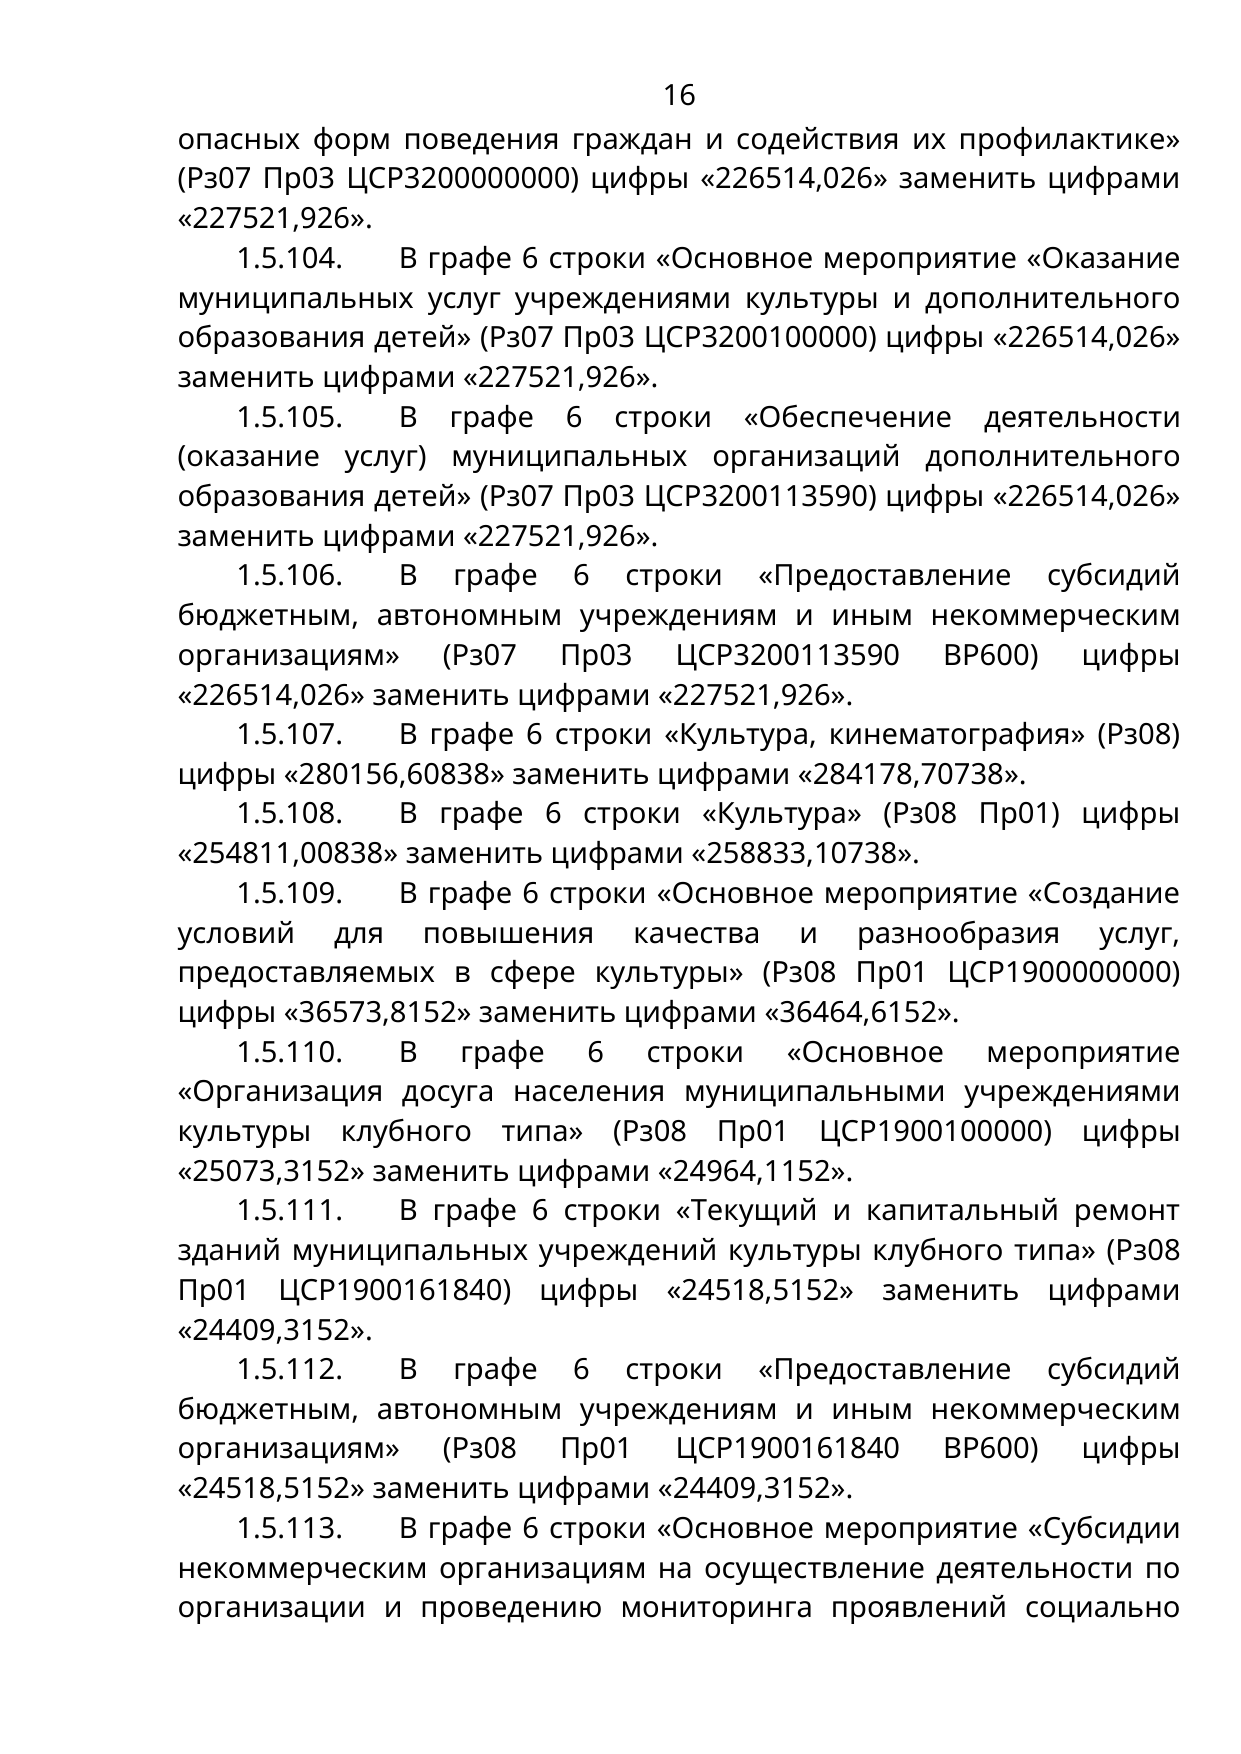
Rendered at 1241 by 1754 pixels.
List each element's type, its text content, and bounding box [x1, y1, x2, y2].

list В графе 6 строки «Предоставление субсидий бюджетным, автономным учреждениям и иным некоммерческим организациям» (Рз07 Пр03 ЦСР3200113590 ВР600) цифры «226514,026» заменить цифрами «227521,926». [177, 555, 1181, 713]
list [177, 118, 1181, 237]
list В графе 6 строки «Текущий и капитальный ремонт зданий муниципальных учреждений культуры клубного типа» (Рз08 Пр01 ЦСР1900161840) цифры «24518,5152» заменить цифрами «24409,3152». [177, 1190, 1181, 1348]
list В графе 6 строки «Основное мероприятие «Организация досуга населения муниципальными учреждениями культуры клубного типа» (Рз08 Пр01 ЦСР1900100000) цифры «25073,3152» заменить цифрами «24964,1152». [177, 1031, 1181, 1190]
list В графе 6 строки «Основное мероприятие «Создание условий для повышения качества и разнообразия услуг, предоставляемых в сфере культуры» (Рз08 Пр01 ЦСР1900000000) цифры «36573,8152» заменить цифрами «36464,6152». [177, 872, 1181, 1031]
list В графе 6 строки «Культура» (Рз08 Пр01) цифры «254811,00838» заменить цифрами «258833,10738». [177, 793, 1181, 872]
list В графе 6 строки «Культура, кинематография» (Рз08) цифры «280156,60838» заменить цифрами «284178,70738». [177, 713, 1181, 793]
list В графе 6 строки «Основное мероприятие «Оказание муниципальных услуг учреждениями культуры и дополнительного образования детей» (Рз07 Пр03 ЦСР3200100000) цифры «226514,026» заменить цифрами «227521,926». [177, 237, 1181, 396]
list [177, 1507, 1181, 1626]
list В графе 6 строки «Обеспечение деятельности (оказание услуг) муниципальных организаций дополнительного образования детей» (Рз07 Пр03 ЦСР3200113590) цифры «226514,026» заменить цифрами «227521,926». [177, 396, 1181, 555]
list В графе 6 строки «Предоставление субсидий бюджетным, автономным учреждениям и иным некоммерческим организациям» (Рз08 Пр01 ЦСР1900161840 ВР600) цифры «24518,5152» заменить цифрами «24409,3152». [177, 1348, 1181, 1507]
